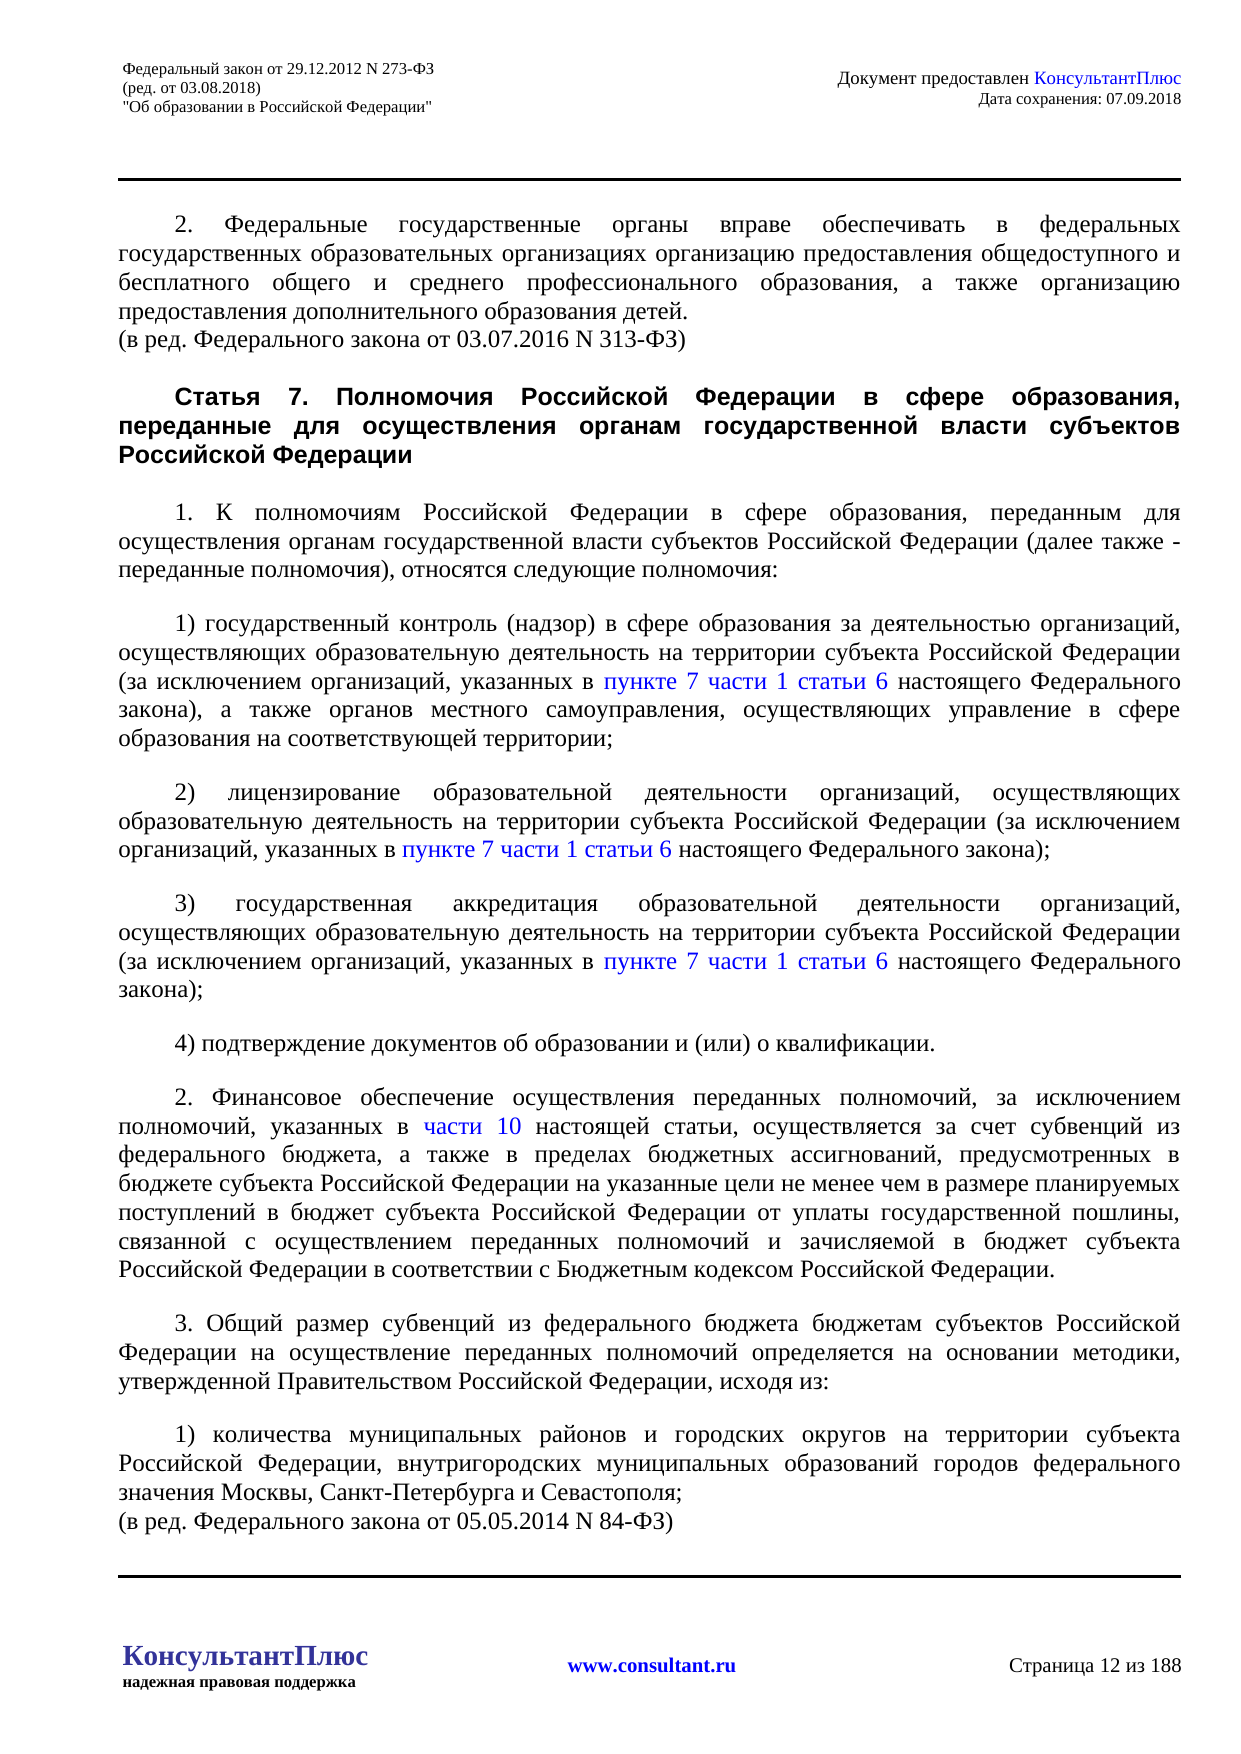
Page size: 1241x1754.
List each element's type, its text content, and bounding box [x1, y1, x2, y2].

title Статья 7. Полномочия Российской Федерации в сфере образования, переданные для осуществления органам государственной власти субъектов Российской Федерации [118, 382, 1181, 468]
text 2. Федеральные государственные органы вправе обеспечивать в федеральных государственных образовательных организациях организацию предоставления общедоступного и бесплатного общего и среднего профессионального образования, а также организацию предоставления дополнительного образования детей. [118, 209, 1181, 324]
text 1. К полномочиям Российской Федерации в сфере образования, переданным для осуществления органам государственной власти субъектов Российской Федерации (далее также - переданные полномочия), относятся следующие полномочия: [118, 497, 1181, 583]
text 1) государственный контроль (надзор) в сфере образования за деятельностью организаций, осуществляющих образовательную деятельность на территории субъекта Российской Федерации (за исключением организаций, указанных в пункте 7 части 1 статьи 6 настоящего Федерального закона), а также органов местного самоуправления, осуществляющих управление в сфере образования на соответствующей территории; [118, 608, 1181, 752]
text 2) лицензирование образовательной деятельности организаций, осуществляющих образовательную деятельность на территории субъекта Российской Федерации (за исключением организаций, указанных в пункте 7 части 1 статьи 6 настоящего Федерального закона); [118, 777, 1181, 863]
text (в ред. Федерального закона от 03.07.2016 N 313-ФЗ) [118, 324, 1181, 353]
text 2. Финансовое обеспечение осуществления переданных полномочий, за исключением полномочий, указанных в части 10 настоящей статьи, осуществляется за счет субвенций из федерального бюджета, а также в пределах бюджетных ассигнований, предусмотренных в бюджете субъекта Российской Федерации на указанные цели не менее чем в размере планируемых поступлений в бюджет субъекта Российской Федерации от уплаты государственной пошлины, связанной с осуществлением переданных полномочий и зачисляемой в бюджет субъекта Российской Федерации в соответствии с Бюджетным кодексом Российской Федерации. [118, 1082, 1181, 1283]
text 3) государственная аккредитация образовательной деятельности организаций, осуществляющих образовательную деятельность на территории субъекта Российской Федерации (за исключением организаций, указанных в пункте 7 части 1 статьи 6 настоящего Федерального закона); [118, 888, 1181, 1003]
text (в ред. Федерального закона от 05.05.2014 N 84-ФЗ) [118, 1506, 1181, 1534]
text 1) количества муниципальных районов и городских округов на территории субъекта Российской Федерации, внутригородских муниципальных образований городов федерального значения Москвы, Санкт-Петербурга и Севастополя; [118, 1419, 1181, 1506]
text 3. Общий размер субвенций из федерального бюджета бюджетам субъектов Российской Федерации на осуществление переданных полномочий определяется на основании методики, утвержденной Правительством Российской Федерации, исходя из: [118, 1308, 1181, 1394]
text 4) подтверждение документов об образовании и (или) о квалификации. [118, 1028, 1181, 1057]
